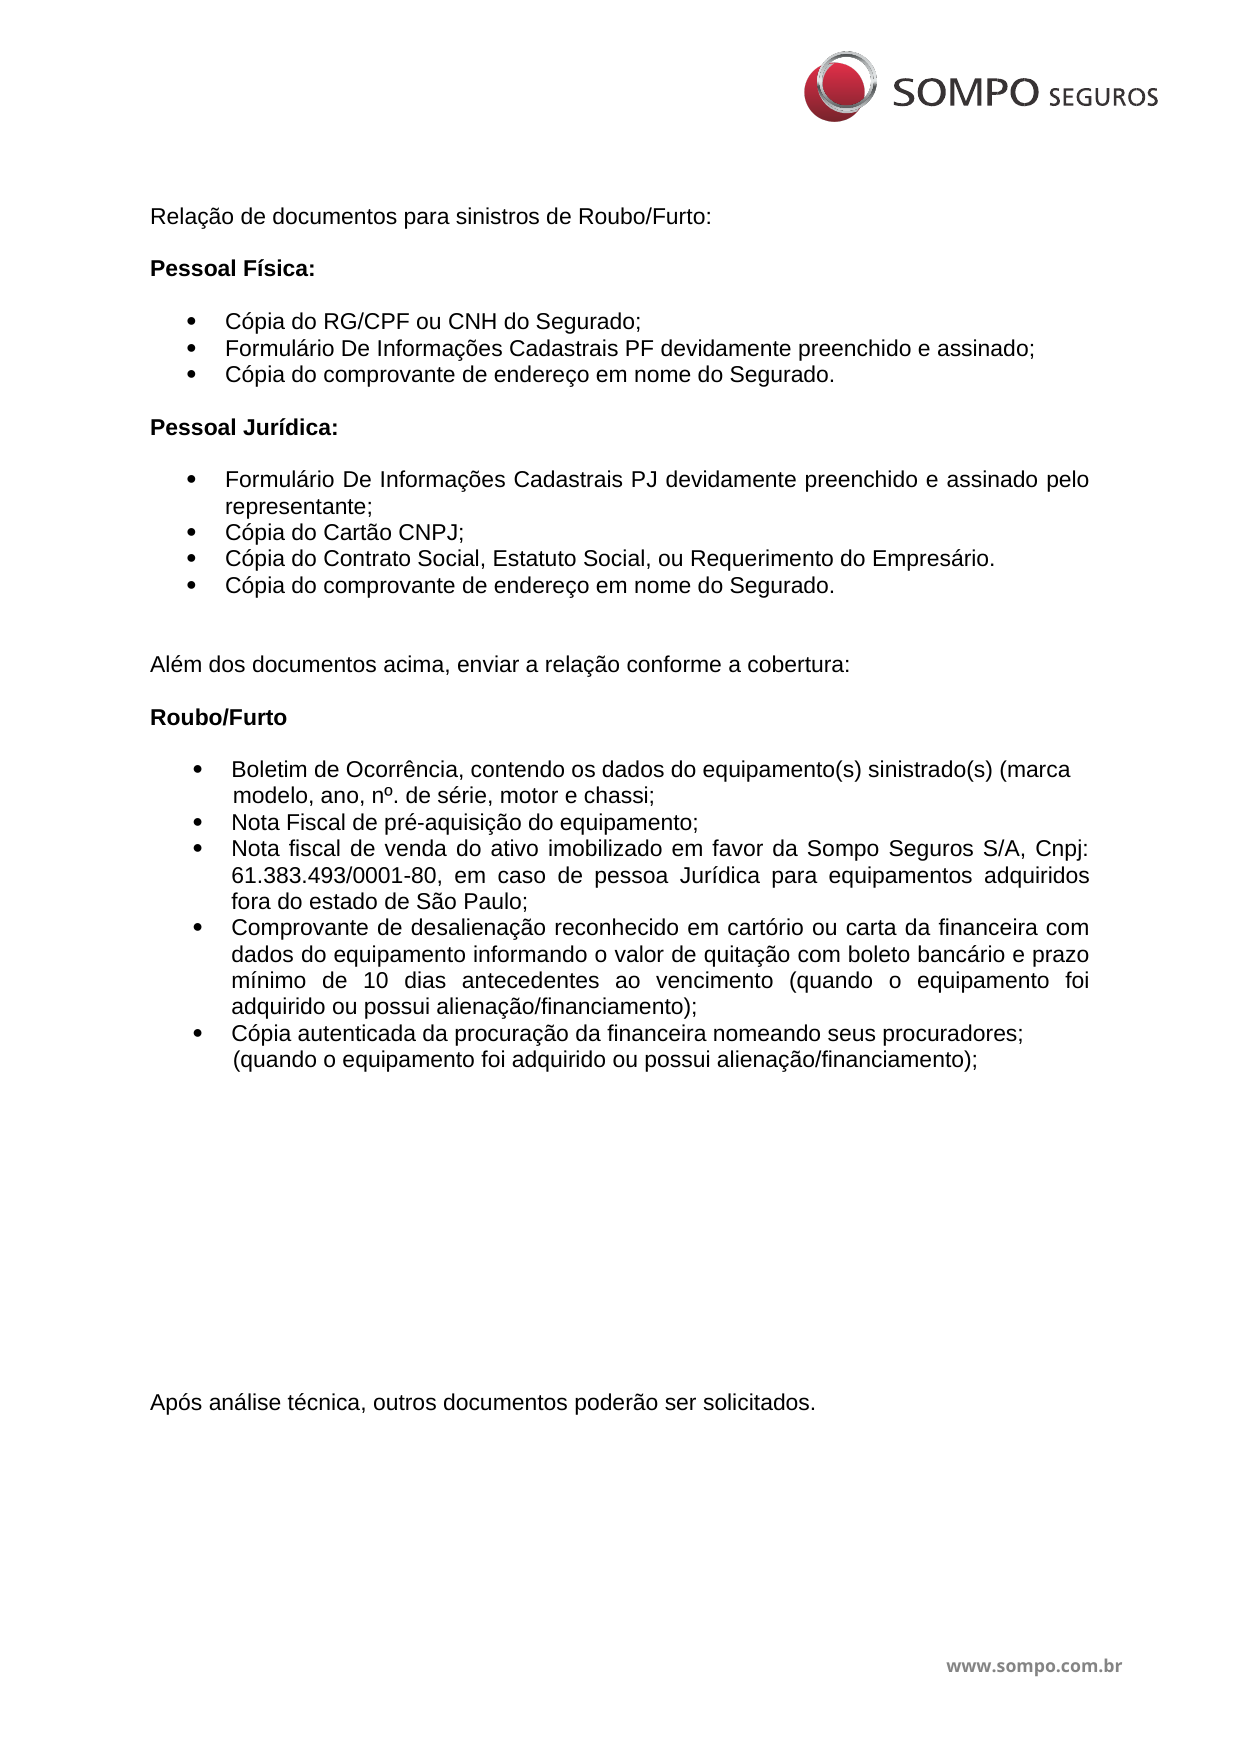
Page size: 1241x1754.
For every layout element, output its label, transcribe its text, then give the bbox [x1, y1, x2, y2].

list Cópia autenticada da procuração da financeira nomeando seus procuradores; [194, 1020, 1090, 1046]
list Formulário De Informações Cadastrais PJ devidamente preenchido e assinado pelo representante; [187, 466, 1090, 519]
list Comprovante de desalienação reconhecido em cartório ou carta da financeira com dados do equipamento informando o valor de quitação com boleto bancário e prazo mínimo de 10 dias antecedentes ao vencimento (quando o equipamento foi adquirido ou possui alienação/financiamento); [194, 914, 1090, 1020]
text Pessoal Jurídica: [150, 413, 1090, 440]
list Formulário De Informações Cadastrais PF devidamente preenchido e assinado; [187, 334, 1090, 361]
text Além dos documentos acima, enviar a relação conforme a cobertura: [150, 651, 1090, 677]
list Cópia do comprovante de endereço em nome do Segurado. [187, 572, 1090, 598]
text Relação de documentos para sinistros de Roubo/Furto: [150, 203, 1090, 229]
list Cópia do Contrato Social, Estatuto Social, ou Requerimento do Empresário. [187, 545, 1090, 572]
text Pessoal Física: [150, 255, 1090, 282]
list Cópia do Cartão CNPJ; [187, 519, 1090, 545]
list Cópia do RG/CPF ou CNH do Segurado; [187, 308, 1090, 334]
list Cópia do comprovante de endereço em nome do Segurado. [187, 361, 1090, 387]
text Após análise técnica, outros documentos poderão ser solicitados. [150, 1389, 1090, 1415]
text Roubo/Furto [150, 703, 1090, 730]
list Boletim de Ocorrência, contendo os dados do equipamento(s) sinistrado(s) (marca [194, 756, 1090, 782]
picture [803, 50, 877, 122]
text modelo, ano, nº. de série, motor e chassi; [150, 782, 1090, 809]
text (quando o equipamento foi adquirido ou possui alienação/financiamento); [150, 1046, 1090, 1072]
list Nota Fiscal de pré-aquisição do equipamento; [194, 809, 1090, 835]
list Nota fiscal de venda do ativo imobilizado em favor da Sompo Seguros S/A, Cnpj: 61.383.493/0001-80, em caso de pessoa Jurídica para equipamentos adquiridos fora do estado de São Paulo; [194, 835, 1090, 914]
